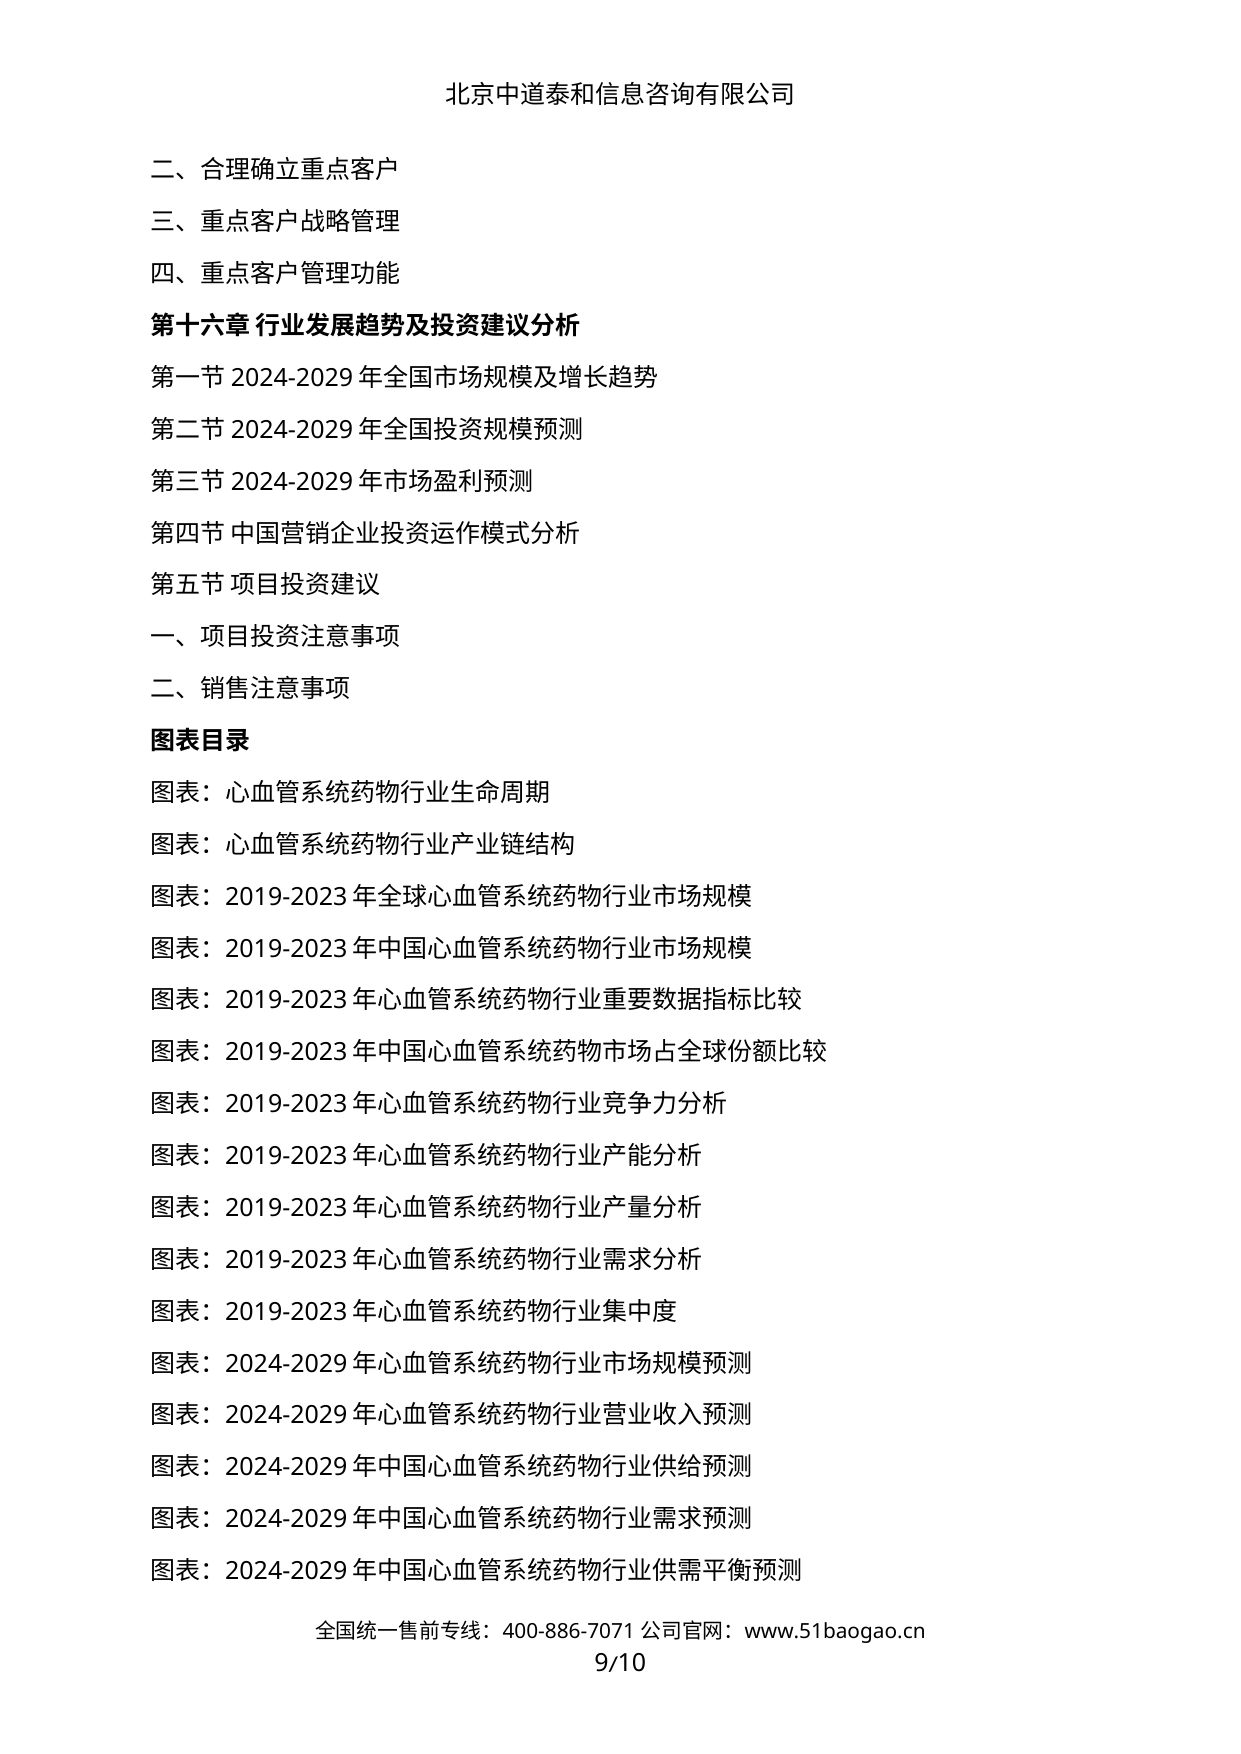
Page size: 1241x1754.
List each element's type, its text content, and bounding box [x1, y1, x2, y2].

text 图表：2019-2023年心血管系统药物行业产能分析 [150, 1136, 1090, 1172]
text 二、销售注意事项 [150, 669, 1090, 705]
text 三、重点客户战略管理 [150, 202, 1090, 238]
text 图表：2019-2023年中国心血管系统药物行业市场规模 [150, 928, 1090, 964]
text 图表：2024-2029年中国心血管系统药物行业需求预测 [150, 1499, 1090, 1535]
text 图表：心血管系统药物行业产业链结构 [150, 824, 1090, 861]
text 图表：2024-2029年心血管系统药物行业营业收入预测 [150, 1395, 1090, 1431]
text 图表：2019-2023年心血管系统药物行业重要数据指标比较 [150, 980, 1090, 1016]
text 第十六章 行业发展趋势及投资建议分析 [150, 306, 1090, 342]
text 图表：2019-2023年全球心血管系统药物行业市场规模 [150, 876, 1090, 912]
text 图表：2019-2023年心血管系统药物行业需求分析 [150, 1239, 1090, 1276]
text 图表：2019-2023年心血管系统药物行业产量分析 [150, 1187, 1090, 1224]
text 图表：2024-2029年心血管系统药物行业市场规模预测 [150, 1343, 1090, 1379]
text 图表：2019-2023年心血管系统药物行业竞争力分析 [150, 1084, 1090, 1120]
text 第三节 2024-2029年市场盈利预测 [150, 461, 1090, 497]
text 第一节 2024-2029年全国市场规模及增长趋势 [150, 357, 1090, 394]
text 一、项目投资注意事项 [150, 617, 1090, 653]
text 四、重点客户管理功能 [150, 254, 1090, 290]
text 第四节 中国营销企业投资运作模式分析 [150, 513, 1090, 549]
text 图表：2024-2029年中国心血管系统药物行业供给预测 [150, 1447, 1090, 1483]
text 图表：心血管系统药物行业生命周期 [150, 772, 1090, 809]
text 图表：2019-2023年中国心血管系统药物市场占全球份额比较 [150, 1032, 1090, 1068]
text 第五节 项目投资建议 [150, 565, 1090, 601]
text 第二节 2024-2029年全国投资规模预测 [150, 409, 1090, 446]
text 图表：2019-2023年心血管系统药物行业集中度 [150, 1291, 1090, 1327]
text 二、合理确立重点客户 [150, 150, 1090, 186]
text 图表：2024-2029年中国心血管系统药物行业供需平衡预测 [150, 1551, 1090, 1587]
text 图表目录 [150, 721, 1090, 757]
